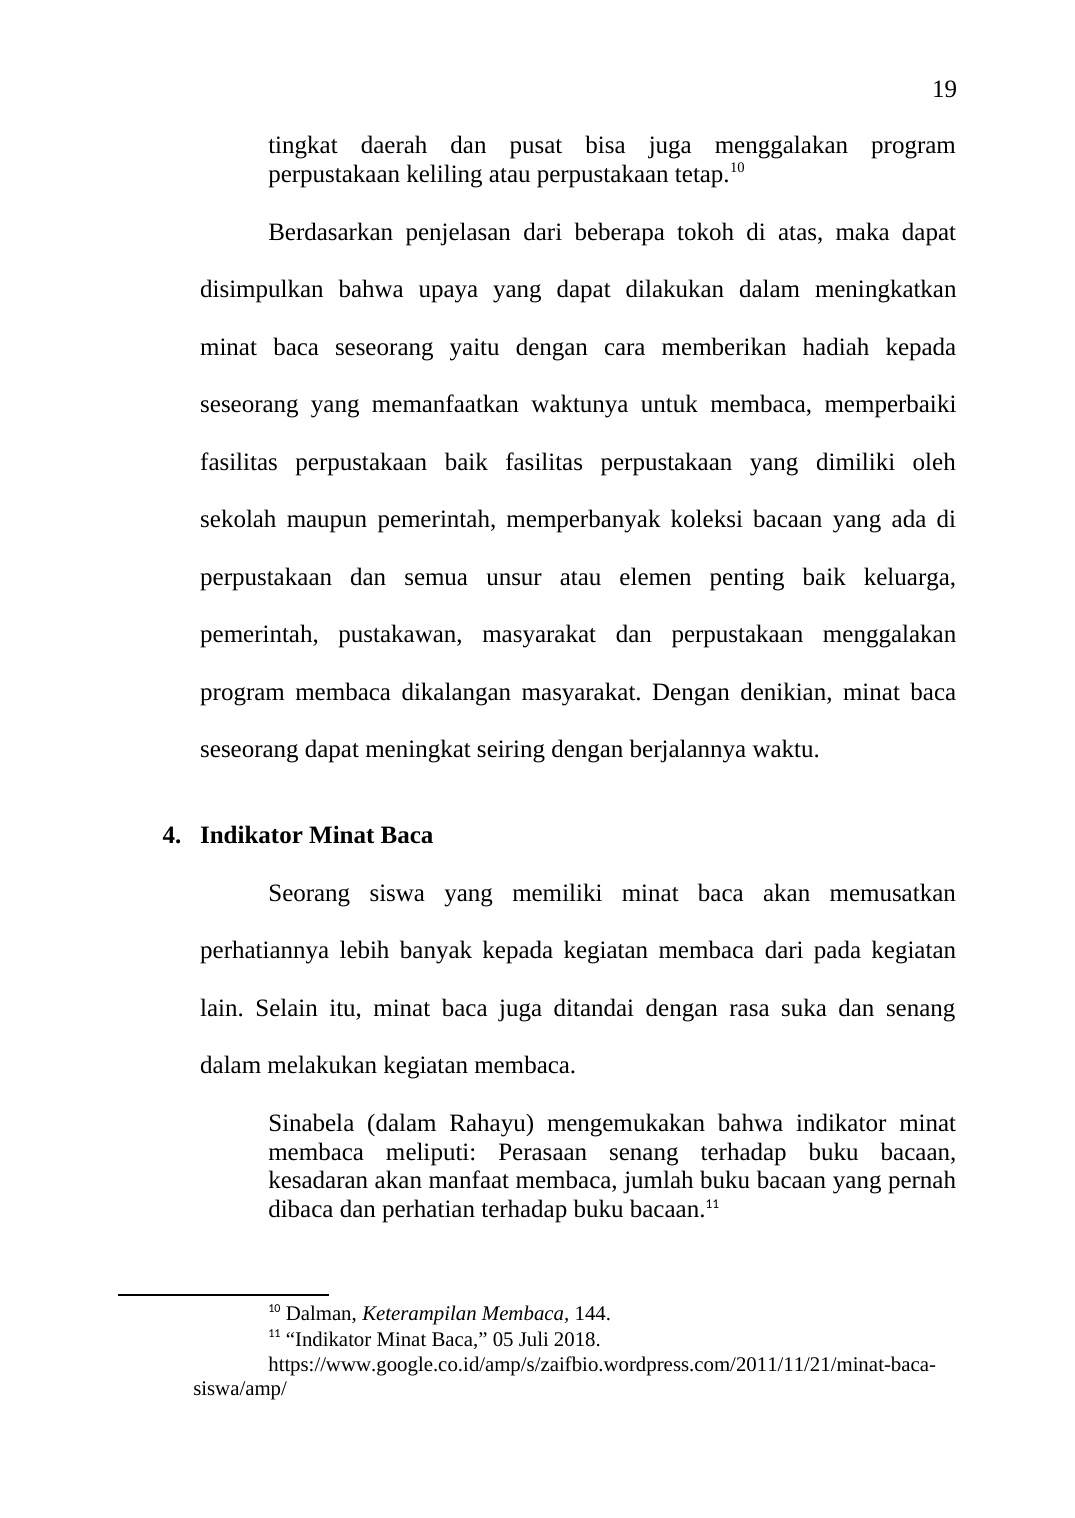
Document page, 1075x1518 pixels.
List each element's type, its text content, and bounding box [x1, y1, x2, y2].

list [268, 131, 957, 188]
list Seorang siswa yang memiliki minat baca akan memusatkan perhatiannya lebih banyak kepada kegiatan membaca dari pada kegiatan lain. Selain itu, minat baca juga ditandai dengan rasa suka dan senang dalam melakukan kegiatan membaca. [200, 878, 957, 1079]
list Sinabela (dalam Rahayu) mengemukakan bahwa indikator minat membaca meliputi: Perasaan senang terhadap buku bacaan, kesadaran akan manfaat membaca, jumlah buku bacaan yang pernah dibaca dan perhatian terhadap buku bacaan. [268, 1108, 957, 1223]
list Indikator Minat Baca [162, 821, 957, 849]
list Berdasarkan penjelasan dari beberapa tokoh di atas, maka dapat disimpulkan bahwa upaya yang dapat dilakukan dalam meningkatkan minat baca seseorang yaitu dengan cara memberikan hadiah kepada seseorang yang memanfaatkan waktunya untuk membaca, memperbaiki fasilitas perpustakaan baik fasilitas perpustakaan yang dimiliki oleh sekolah maupun pemerintah, memperbanyak koleksi bacaan yang ada di perpustakaan dan semua unsur atau elemen penting baik keluarga, pemerintah, pustakawan, masyarakat dan perpustakaan menggalakan program membaca dikalangan masyarakat. Dengan denikian, minat baca seseorang dapat meningkat seiring dengan berjalannya waktu. [200, 217, 957, 763]
